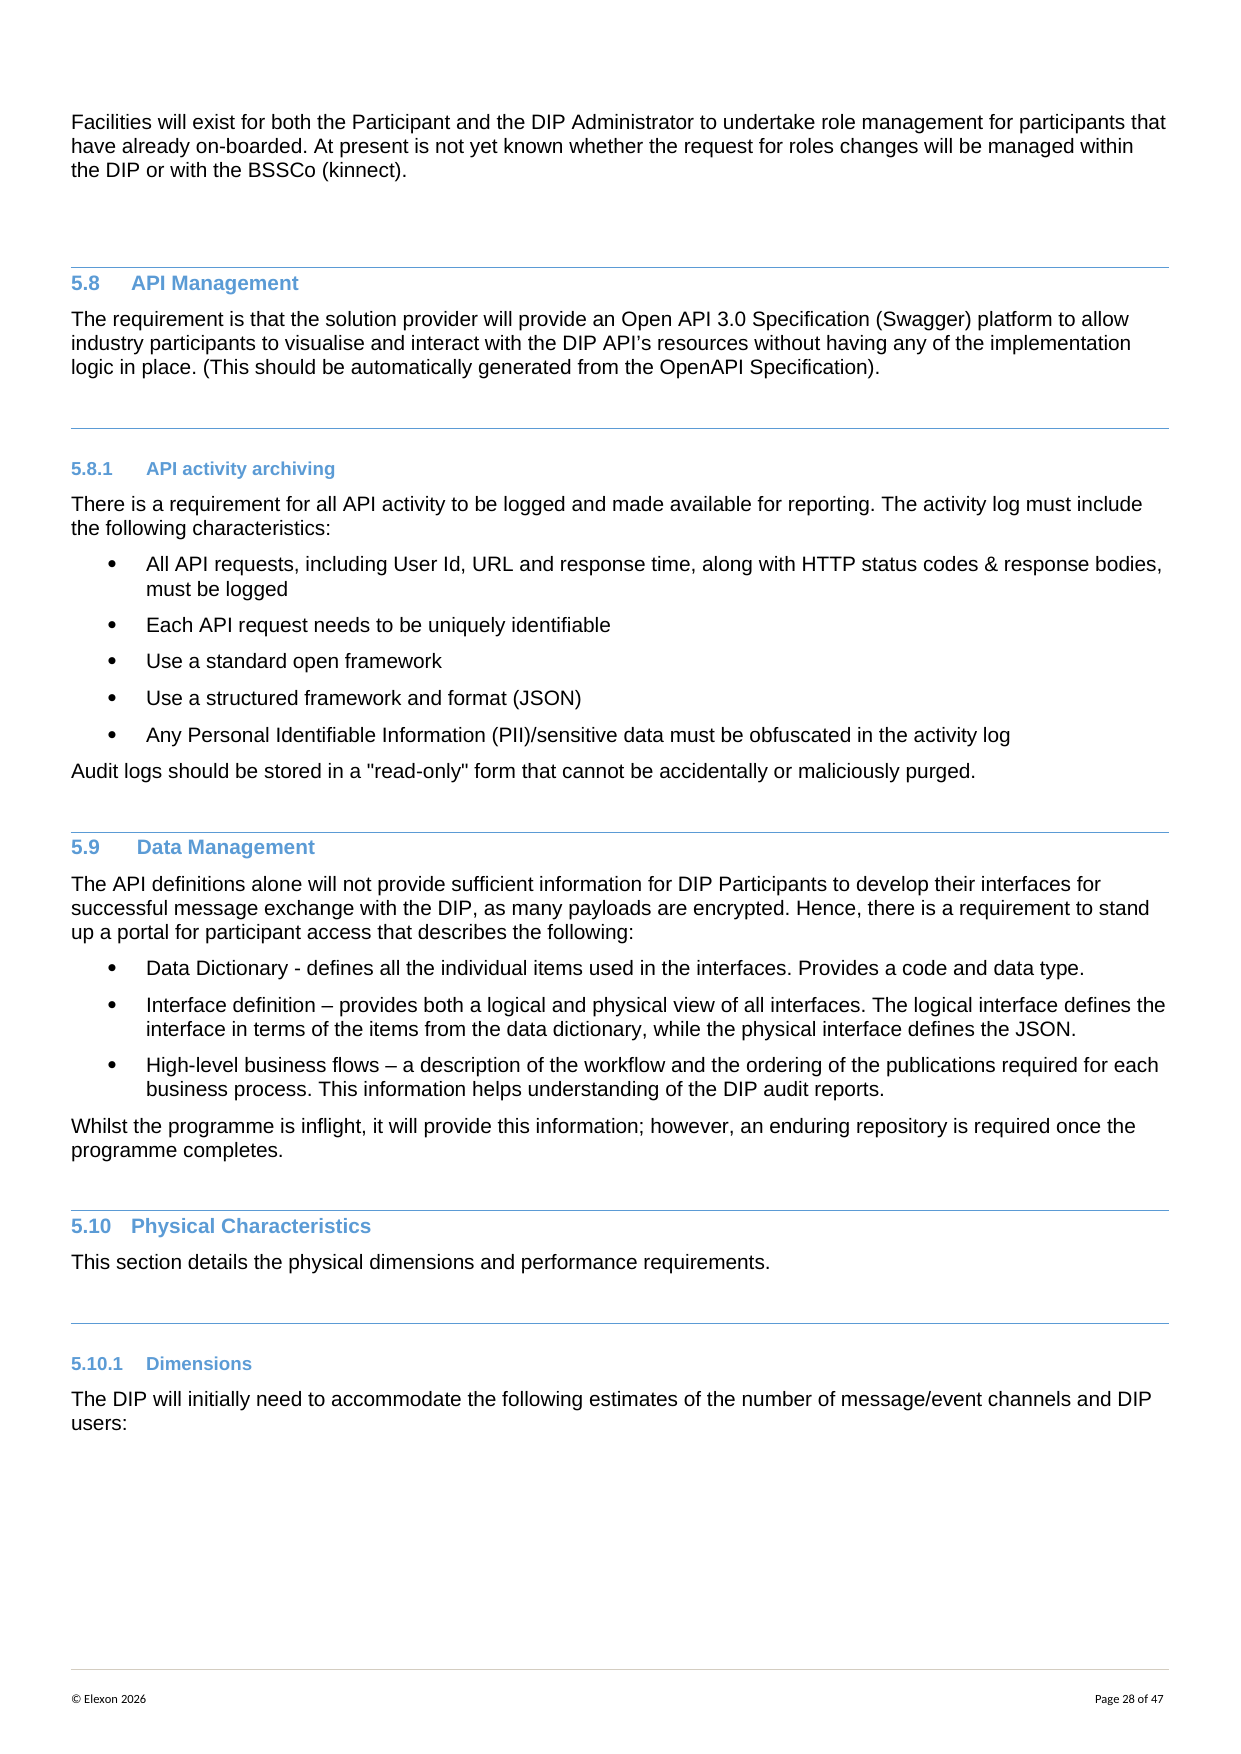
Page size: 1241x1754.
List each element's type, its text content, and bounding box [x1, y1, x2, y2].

list All API requests, including User Id, URL and response time, along with HTTP status codes & response bodies, must be logged [108, 552, 1169, 600]
text Audit logs should be stored in a "read-only" form that cannot be accidentally or maliciously purged. [71, 759, 1169, 783]
list Data Dictionary - defines all the individual items used in the interfaces. Provides a code and data type. [108, 956, 1169, 980]
list Any Personal Identifiable Information (PII)/sensitive data must be obfuscated in the activity log [108, 722, 1169, 747]
list Use a structured framework and format (JSON) [108, 686, 1169, 710]
subtitle API activity archiving [71, 429, 1169, 479]
list Interface definition – provides both a logical and physical view of all interfaces. The logical interface defines the interface in terms of the items from the data dictionary, while the physical interface defines the JSON. [108, 992, 1169, 1041]
text There is a requirement for all API activity to be logged and made available for reporting. The activity log must include the following characteristics: [71, 492, 1169, 540]
text The DIP will initially need to accommodate the following estimates of the number of message/event channels and DIP users: [71, 1387, 1169, 1435]
subtitle Data Management [71, 833, 1169, 859]
subtitle API Management [71, 268, 1169, 294]
list Each API request needs to be uniquely identifiable [108, 613, 1169, 637]
text The API definitions alone will not provide sufficient information for DIP Participants to develop their interfaces for successful message exchange with the DIP, as many payloads are encrypted. Hence, there is a requirement to stand up a portal for participant access that describes the following: [71, 872, 1169, 943]
list High-level business flows – a description of the workflow and the ordering of the publications required for each business process. This information helps understanding of the DIP audit reports. [108, 1053, 1169, 1101]
text This section details the physical dimensions and performance requirements. [71, 1250, 1169, 1274]
text Whilst the programme is inflight, it will provide this information; however, an enduring repository is required once the programme completes. [71, 1113, 1169, 1161]
subtitle Physical Characteristics [71, 1211, 1169, 1237]
list Use a standard open framework [108, 649, 1169, 673]
text The requirement is that the solution provider will provide an Open API 3.0 Specification (Swagger) platform to allow industry participants to visualise and interact with the DIP API’s resources without having any of the implementation logic in place. (This should be automatically generated from the OpenAPI Specification). [71, 307, 1169, 379]
subtitle Dimensions [71, 1324, 1169, 1375]
text Facilities will exist for both the Participant and the DIP Administrator to undertake role management for participants that have already on-boarded. At present is not yet known whether the request for roles changes will be managed within the DIP or with the BSSCo (kinnect). [71, 110, 1169, 182]
